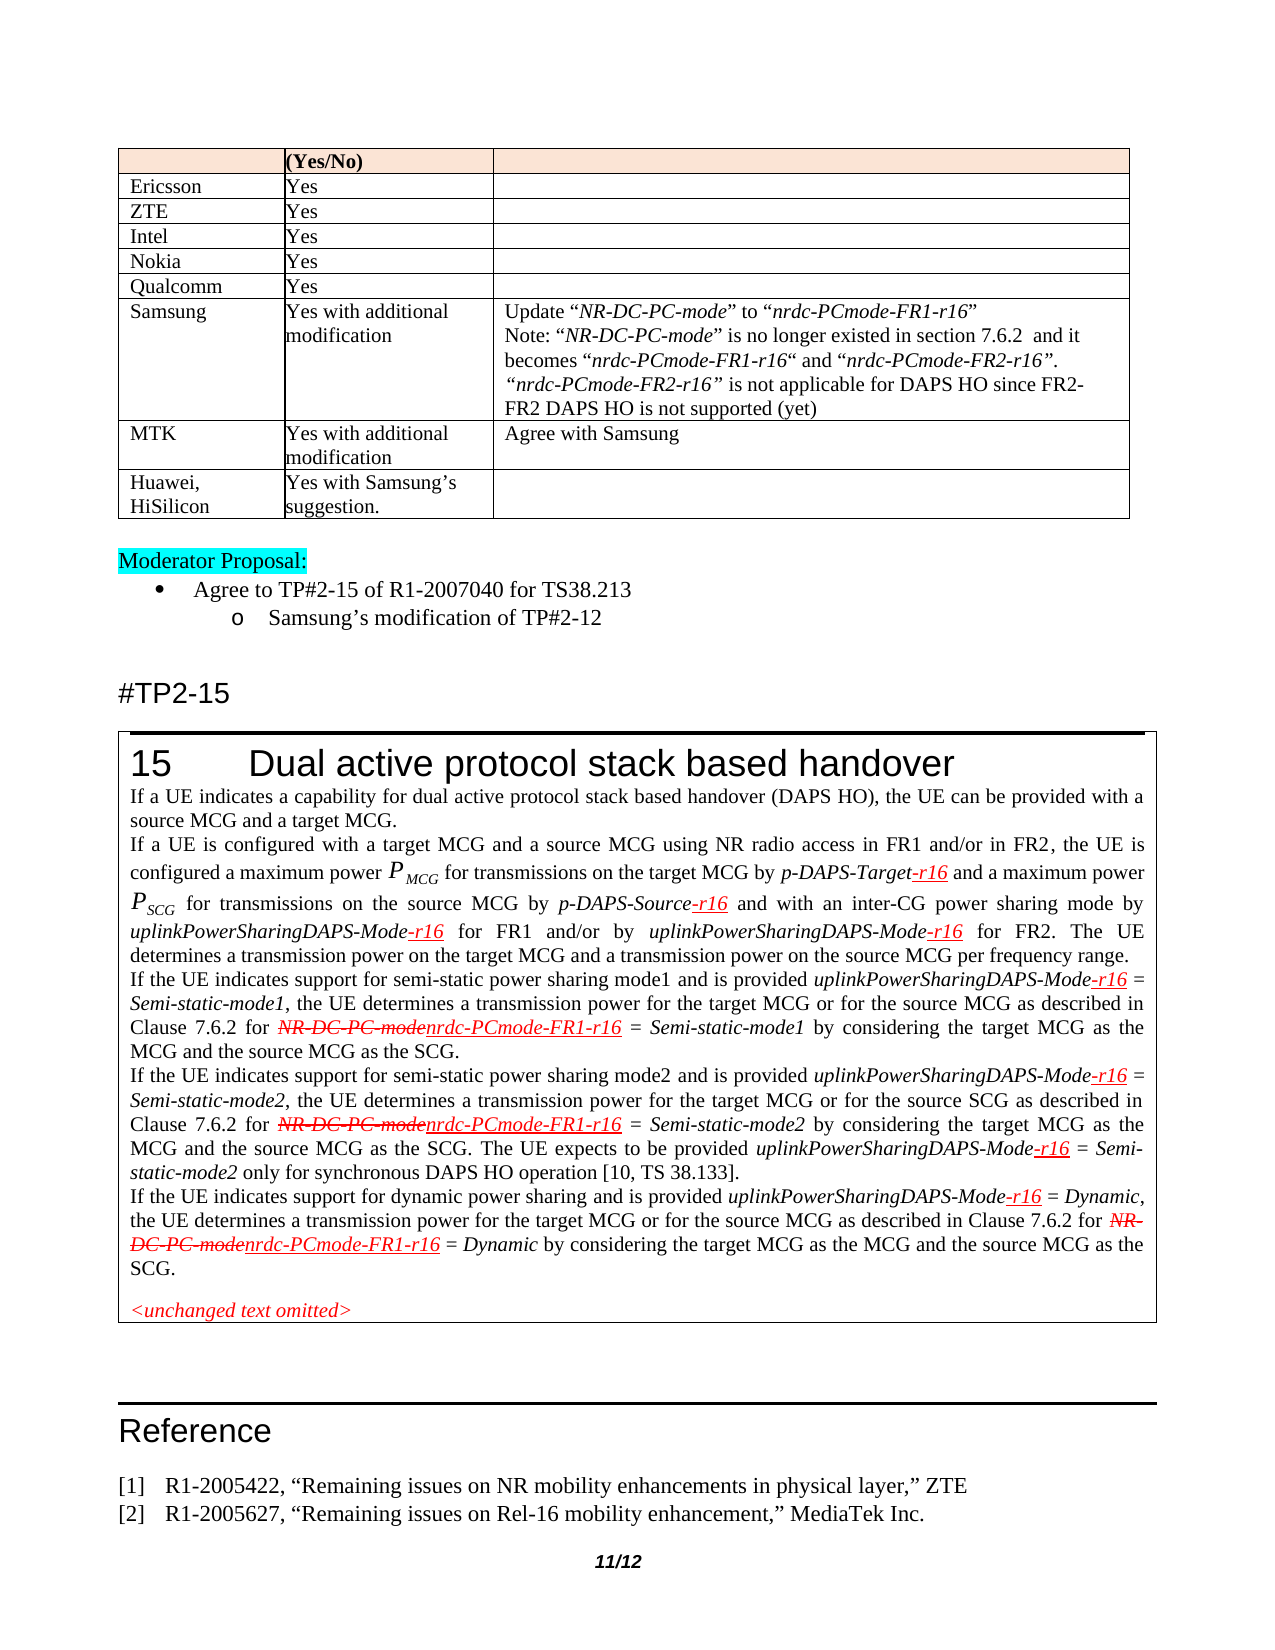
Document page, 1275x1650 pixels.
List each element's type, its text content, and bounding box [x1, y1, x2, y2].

table_cell Qualcomm [119, 274, 284, 298]
list R1-2005422, “Remaining issues on NR mobility enhancements in physical layer,” ZTE [118, 1472, 1157, 1498]
table_cell Yes [286, 174, 493, 198]
table_cell Huawei, HiSilicon [119, 470, 284, 518]
subtitle Reference [118, 1405, 1157, 1450]
subtitle #TP2-15 [118, 676, 1157, 709]
table_cell Samsung [119, 299, 284, 420]
list Samsung’s modification of TP#2-12 [231, 604, 1157, 633]
table_cell [494, 224, 1129, 248]
table_cell [494, 174, 1129, 198]
table_cell [494, 274, 1129, 298]
table_cell ZTE [119, 199, 284, 223]
table_cell Intel [119, 224, 284, 248]
table_header Company [119, 149, 284, 173]
table_cell Yes [286, 199, 493, 223]
text Moderator Proposal: [118, 547, 1157, 574]
table_cell Yes with Samsung’s suggestion. [286, 470, 493, 518]
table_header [286, 149, 493, 173]
table_header 15 Dual active protocol stack based handover If a UE indicates a capability for dual active protocol stack based handover (DAPS HO), the UE can be provided with a source MCG and a target MCG. If a UE is configured with a target MCG and a source MCG using NR radio access in FR1 and/or in FR2, the UE is configured a maximum power for transmissions on the target MCG by p-DAPS-Target-r16 and a maximum power for transmissions on the source MCG by p-DAPS-Source-r16 and with an inter-CG power sharing mode by uplinkPowerSharingDAPS-Mode-r16 for FR1 and/or by uplinkPowerSharingDAPS-Mode-r16 for FR2. The UE determines a transmission power on the target MCG and a transmission power on the source MCG per frequency range. If the UE indicates support for semi-static power sharing mode1 and is provided uplinkPowerSharingDAPS-Mode-r16 = Semi-static-mode1, the UE determines a transmission power for the target MCG or for the source MCG as described in Clause 7.6.2 for NR-DC-PC-modenrdc-PCmode-FR1-r16 = Semi-static-mode1 by considering the target MCG as the MCG and the source MCG as the SCG. If the UE indicates support for semi-static power sharing mode2 and is provided uplinkPowerSharingDAPS-Mode-r16 = Semi-static-mode2, the UE determines a transmission power for the target MCG or for the source SCG as described in Clause 7.6.2 for NR-DC-PC-modenrdc-PCmode-FR1-r16 = Semi-static-mode2 by considering the target MCG as the MCG and the source MCG as the SCG. The UE expects to be provided uplinkPowerSharingDAPS-Mode-r16 = Semi-static-mode2 only for synchronous DAPS HO operation [10, TS 38.133]. If the UE indicates support for dynamic power sharing and is provided uplinkPowerSharingDAPS-Mode-r16 = Dynamic, the UE determines a transmission power for the target MCG or for the source MCG as described in Clause 7.6.2 for NR-DC-PC-modenrdc-PCmode-FR1-r16 = Dynamic by considering the target MCG as the MCG and the source MCG as the SCG. <unchanged text omitted> [119, 732, 1156, 1322]
table_cell Update “NR-DC-PC-mode” to “nrdc-PCmode-FR1-r16” Note: “NR-DC-PC-mode” is no longer existed in section 7.6.2 and it becomes “nrdc-PCmode-FR1-r16“ and “nrdc-PCmode-FR2-r16”. “nrdc-PCmode-FR2-r16” is not applicable for DAPS HO since FR2-FR2 DAPS HO is not supported (yet) [494, 299, 1129, 420]
table_cell Yes [286, 249, 493, 273]
list Agree to TP#2-15 of R1-2007040 for TS38.213 [156, 576, 1157, 602]
table_cell Yes [286, 224, 493, 248]
table_cell Yes with additional modification [286, 299, 493, 420]
table_cell [494, 470, 1129, 518]
table_cell [494, 199, 1129, 223]
table_cell Yes [286, 274, 493, 298]
table_cell Ericsson [119, 174, 284, 198]
list R1-2005627, “Remaining issues on Rel-16 mobility enhancement,” MediaTek Inc. [118, 1500, 1157, 1526]
table_cell Yes with additional modification [286, 421, 493, 469]
table_cell [494, 249, 1129, 273]
table_cell MTK [119, 421, 284, 469]
table_cell Agree with Samsung [494, 421, 1129, 469]
table_header Comments for Q5 [494, 149, 1129, 173]
table_cell Nokia [119, 249, 284, 273]
